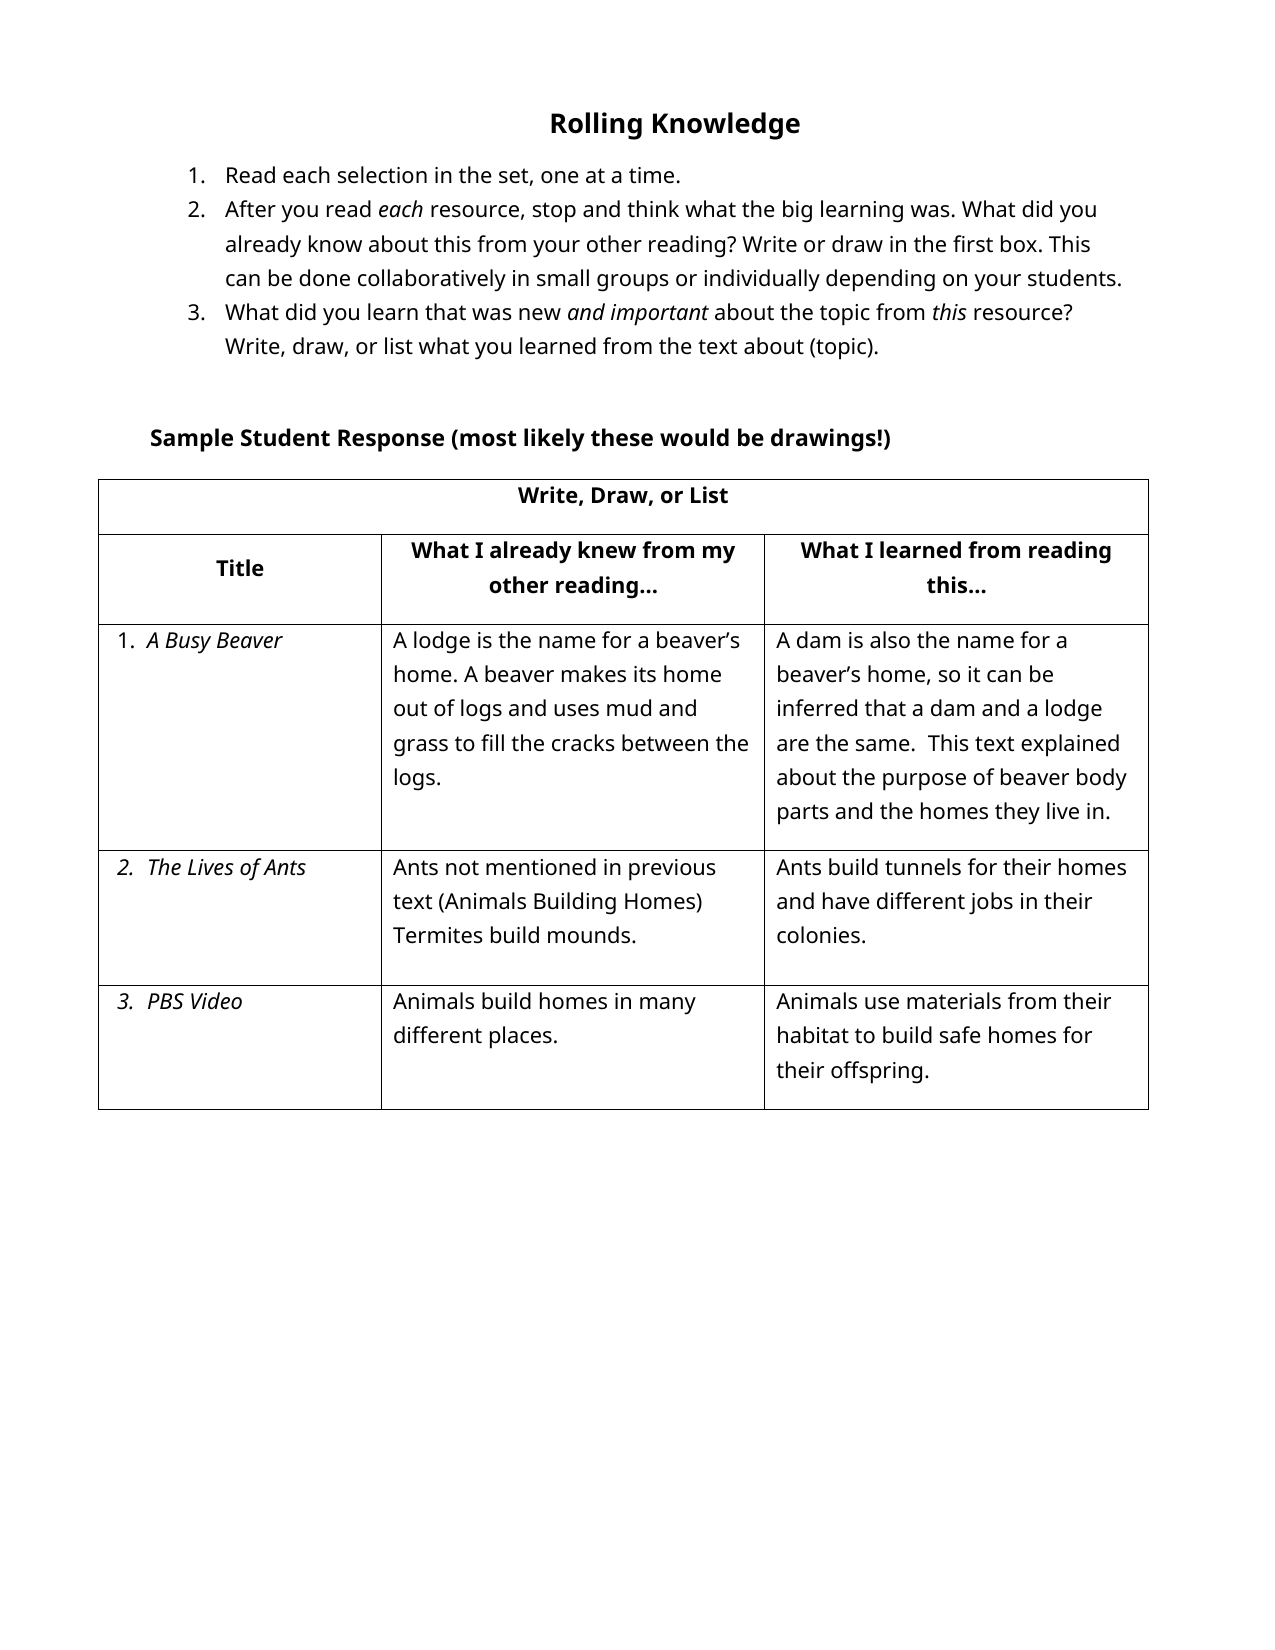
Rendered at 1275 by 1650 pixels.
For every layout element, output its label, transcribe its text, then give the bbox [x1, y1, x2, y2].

table_cell A dam is also the name for a beaver’s home, so it can be inferred that a dam and a lodge are the same. This text explained about the purpose of beaver body parts and the homes they live in. [765, 625, 1148, 850]
table_header Write, Draw, or List [99, 480, 1148, 534]
list Read each selection in the set, one at a time. [187, 160, 1125, 190]
table_cell PBS Video [99, 986, 381, 1109]
table_cell Animals use materials from their habitat to build safe homes for their offspring. [765, 986, 1148, 1109]
table_cell Ants not mentioned in previous text (Animals Building Homes) Termites build mounds. [382, 851, 764, 985]
list What did you learn that was new and important about the topic from this resource? Write, draw, or list what you learned from the text about (topic). [187, 297, 1125, 361]
table_cell What I learned from reading this… [765, 535, 1148, 624]
table_cell What I already knew from my other reading… [382, 535, 764, 624]
text Rolling Knowledge [150, 105, 1200, 142]
text Sample Student Response (most likely these would be drawings!) [150, 422, 1125, 453]
list After you read each resource, stop and think what the big learning was. What did you already know about this from your other reading? Write or draw in the first box. This can be done collaboratively in small groups or individually depending on your students. [187, 194, 1125, 293]
table_cell A Busy Beaver [99, 625, 381, 850]
table_cell Title [99, 535, 381, 624]
table_cell The Lives of Ants [99, 851, 381, 985]
table_cell Ants build tunnels for their homes and have different jobs in their colonies. [765, 851, 1148, 985]
table_cell Animals build homes in many different places. [382, 986, 764, 1109]
table_cell A lodge is the name for a beaver’s home. A beaver makes its home out of logs and uses mud and grass to fill the cracks between the logs. [382, 625, 764, 850]
